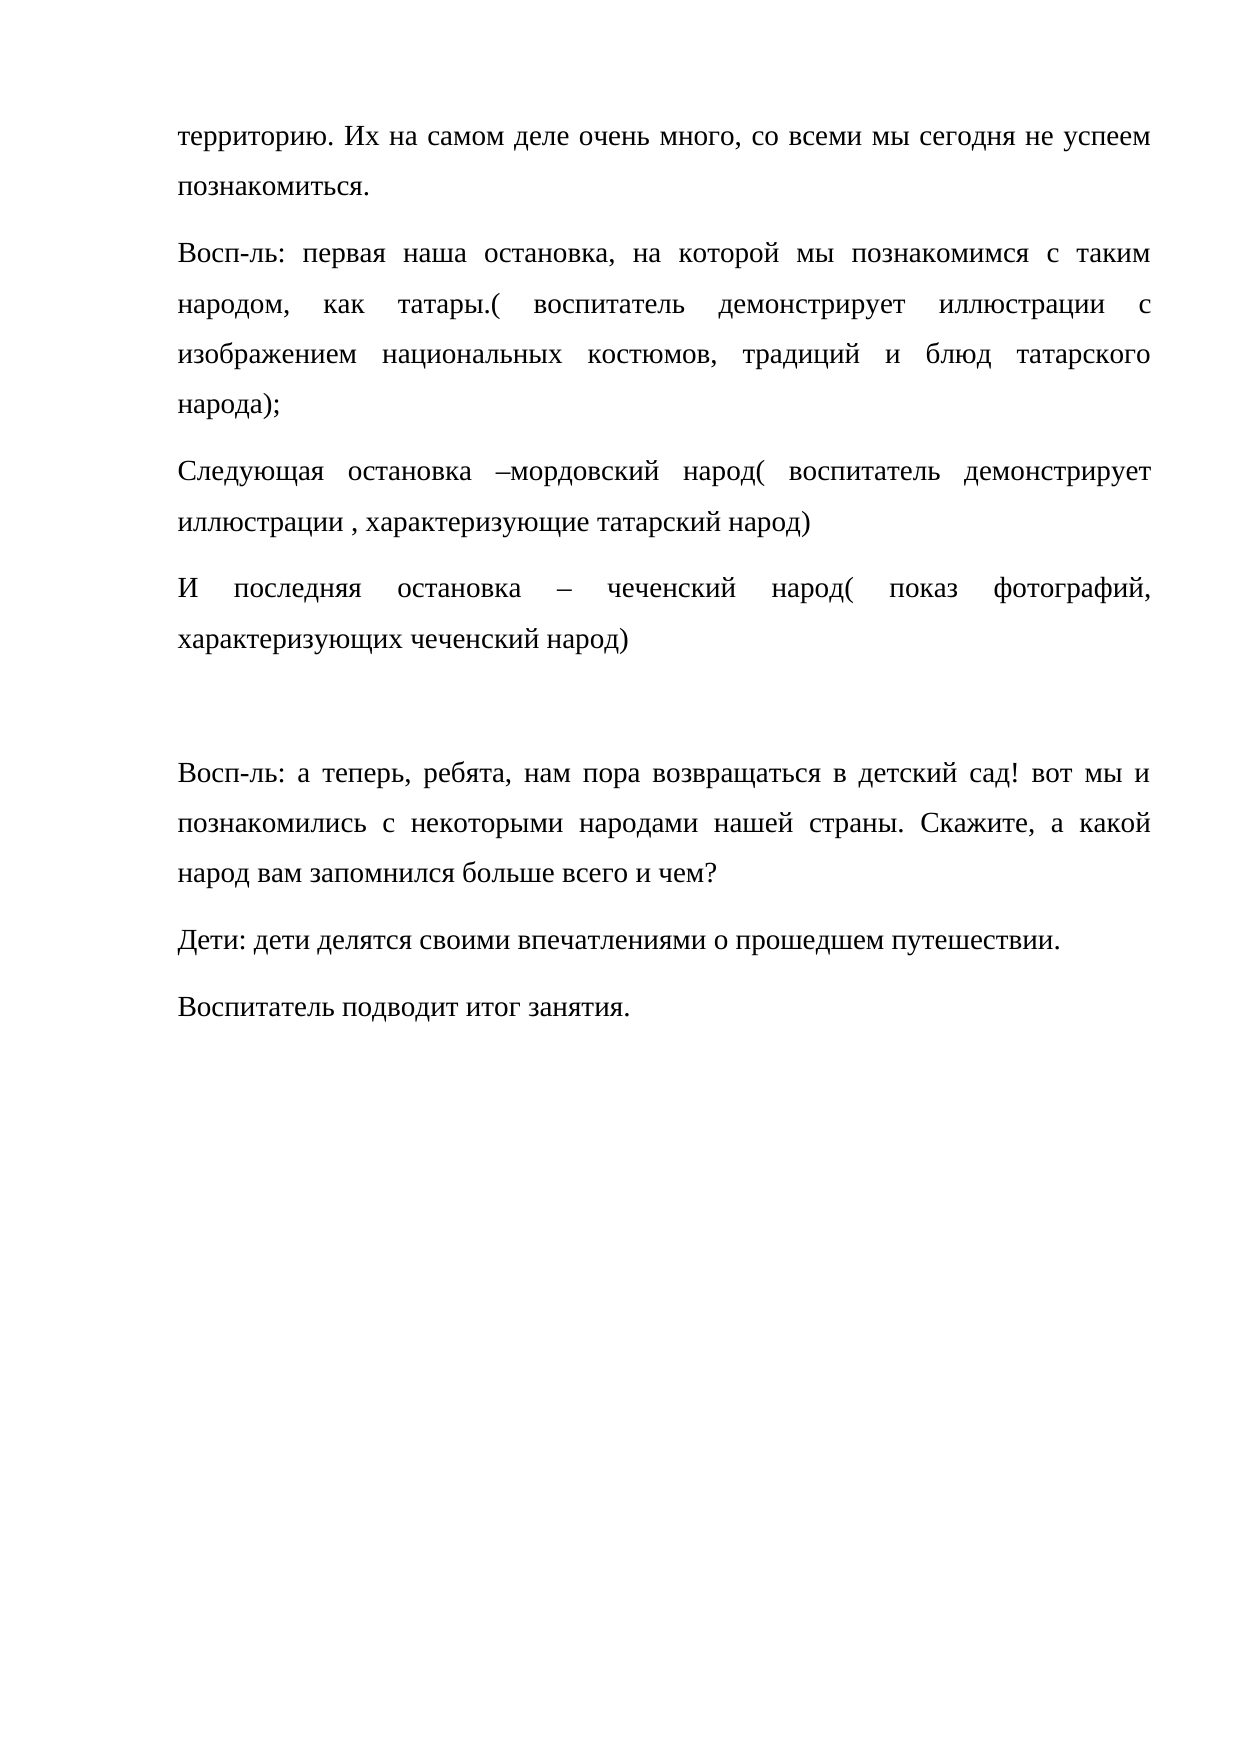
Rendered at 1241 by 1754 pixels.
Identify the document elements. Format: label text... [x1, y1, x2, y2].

text Восп-ль: первая наша остановка, на которой мы познакомимся с таким народом, как татары.( воспитатель демонстрирует иллюстрации с изображением национальных костюмов, традиций и блюд татарского народа); [177, 235, 1152, 420]
text И последняя остановка – чеченский народ( показ фотографий, характеризующих чеченский народ) [177, 571, 1152, 654]
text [177, 118, 1152, 202]
text Восп-ль: а теперь, ребята, нам пора возвращаться в детский сад! вот мы и познакомились с некоторыми народами нашей страны. Скажите, а какой народ вам запомнился больше всего и чем? [177, 755, 1152, 889]
text Дети: дети делятся своими впечатлениями о прошедшем путешествии. [177, 922, 1152, 956]
text Следующая остановка –мордовский народ( воспитатель демонстрирует иллюстрации , характеризующие татарский народ) [177, 453, 1152, 537]
text Воспитатель подводит итог занятия. [177, 989, 1152, 1023]
